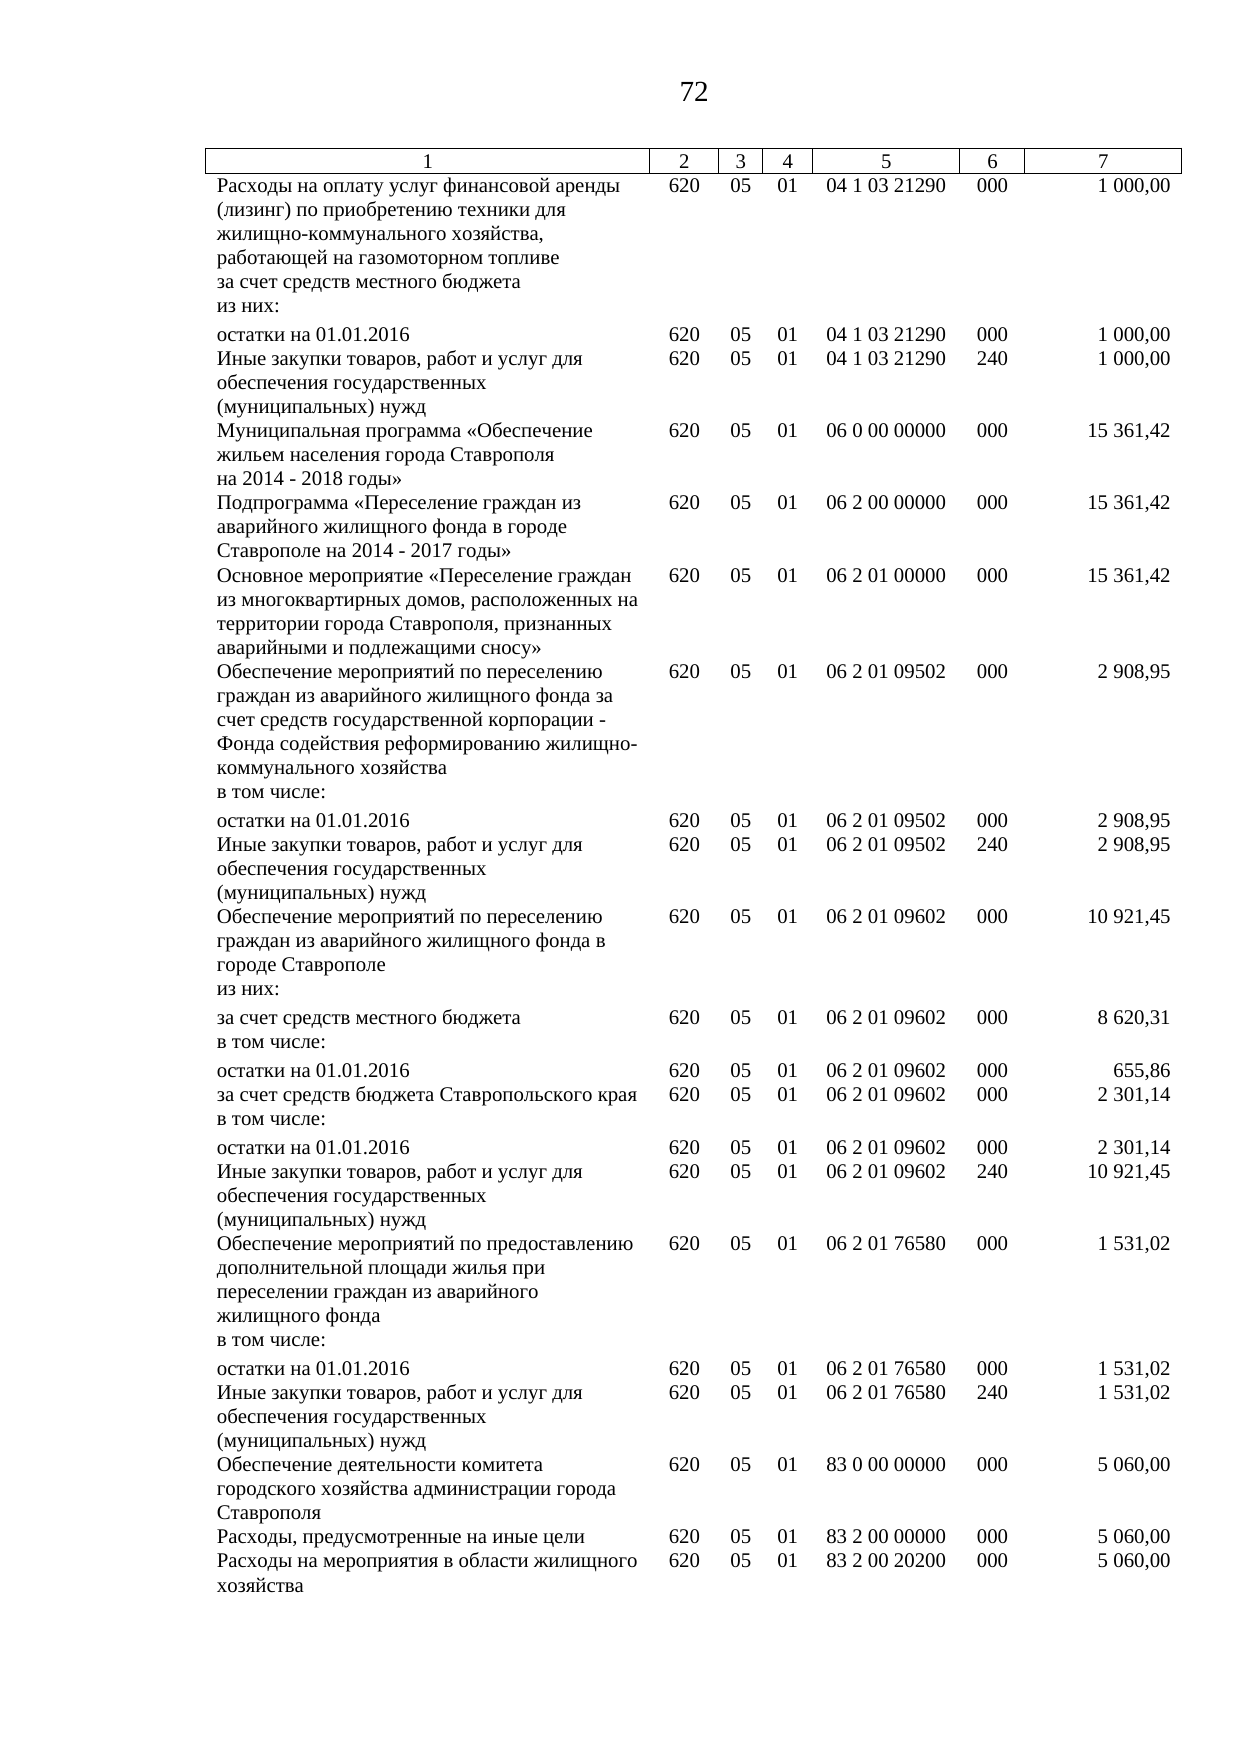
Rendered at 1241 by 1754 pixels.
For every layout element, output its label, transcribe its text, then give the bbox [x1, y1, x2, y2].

table_header 2 [650, 149, 718, 173]
table_header 1 [206, 149, 649, 173]
table_header 4 [763, 149, 812, 173]
table_header 7 [1025, 149, 1181, 173]
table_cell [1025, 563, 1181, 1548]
table_header 3 [719, 149, 762, 173]
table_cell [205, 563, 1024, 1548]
table_header 6 [960, 149, 1024, 173]
table_header 5 [813, 149, 959, 173]
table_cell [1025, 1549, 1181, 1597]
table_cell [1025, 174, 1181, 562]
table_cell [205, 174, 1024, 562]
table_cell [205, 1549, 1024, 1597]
